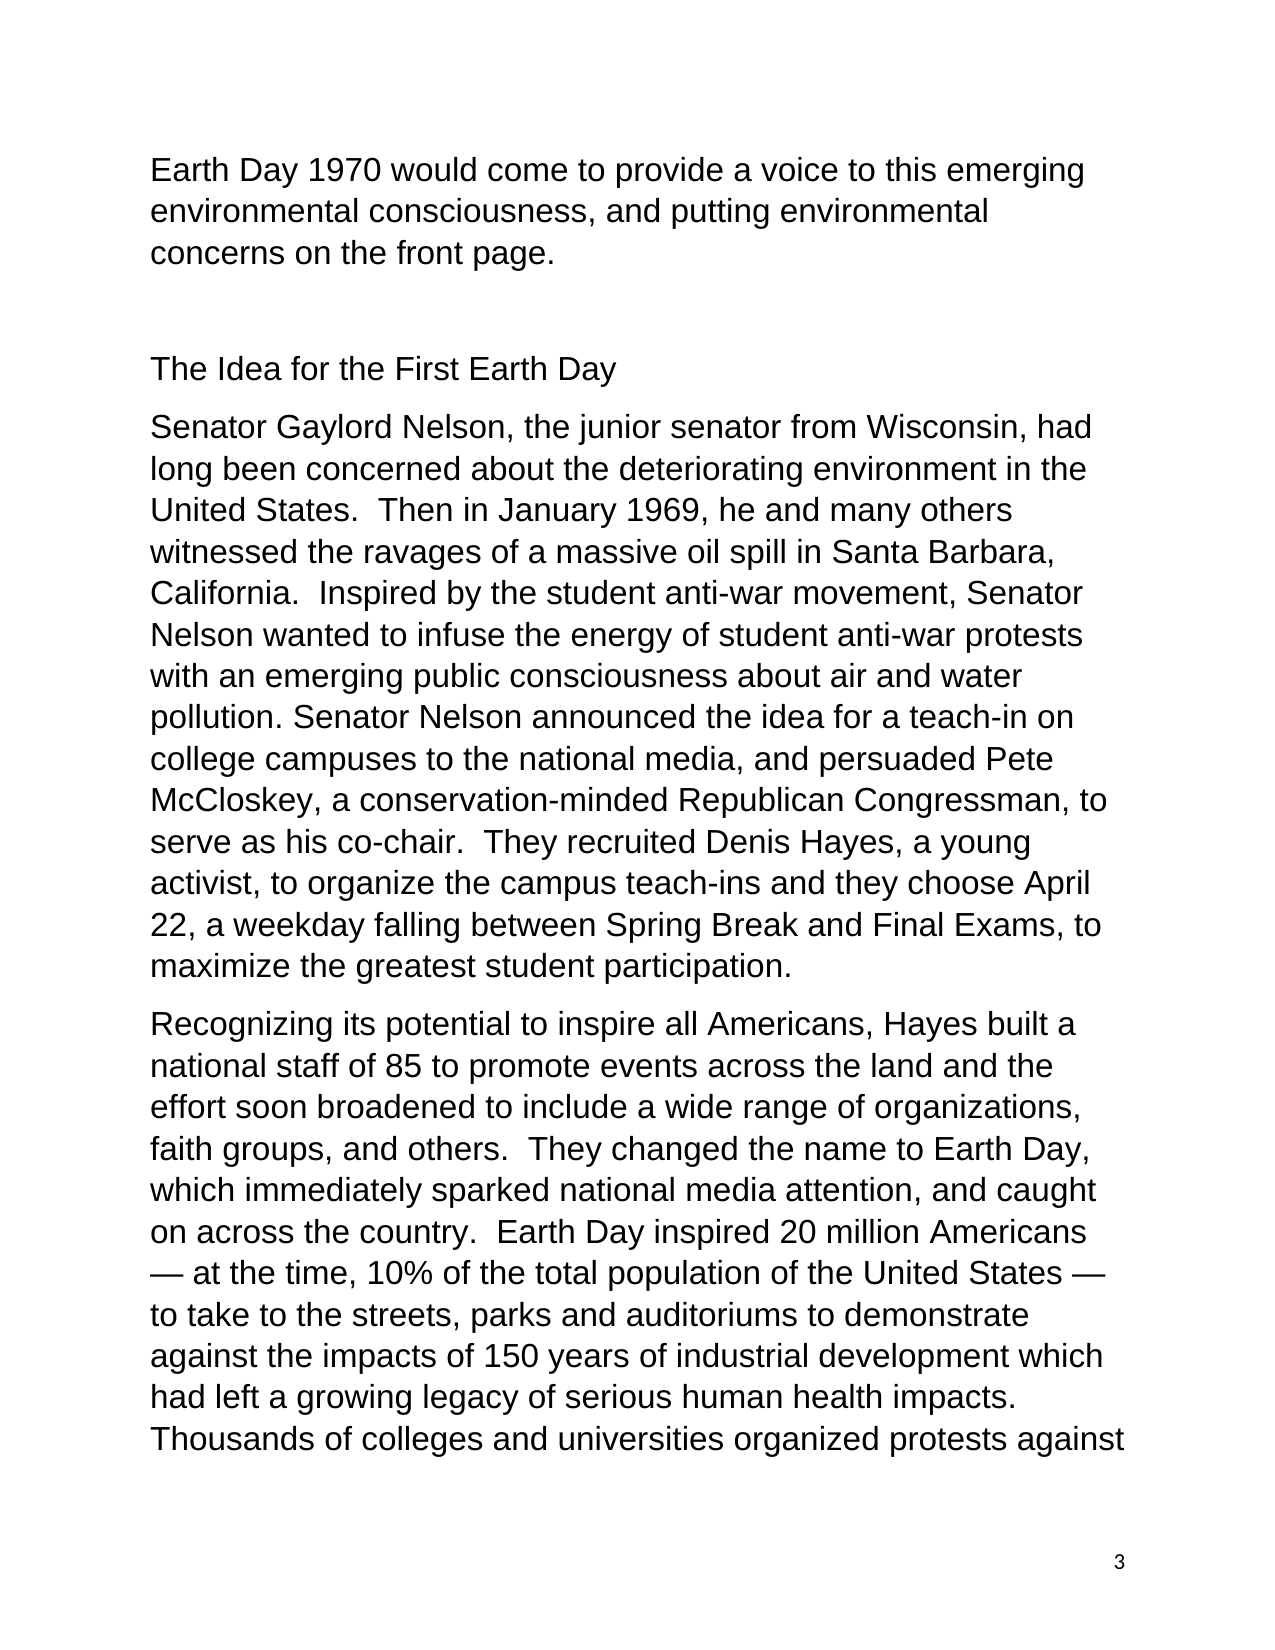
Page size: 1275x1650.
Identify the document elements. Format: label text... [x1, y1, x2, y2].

text Senator Gaylord Nelson, the junior senator from Wisconsin, had long been concerned about the deteriorating environment in the United States. Then in January 1969, he and many others witnessed the ravages of a massive oil spill in Santa Barbara, California. Inspired by the student anti-war movement, Senator Nelson wanted to infuse the energy of student anti-war protests with an emerging public consciousness about air and water pollution. Senator Nelson announced the idea for a teach-in on college campuses to the national media, and persuaded Pete McCloskey, a conservation-minded Republican Congressman, to serve as his co-chair. They recruited Denis Hayes, a young activist, to organize the campus teach-ins and they choose April 22, a weekday falling between Spring Break and Final Exams, to maximize the greatest student participation. [150, 407, 1125, 985]
text The Idea for the First Earth Day [150, 349, 1125, 388]
text Earth Day 1970 would come to provide a voice to this emerging environmental consciousness, and putting environmental concerns on the front page. [150, 150, 1125, 271]
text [150, 1004, 1125, 1457]
